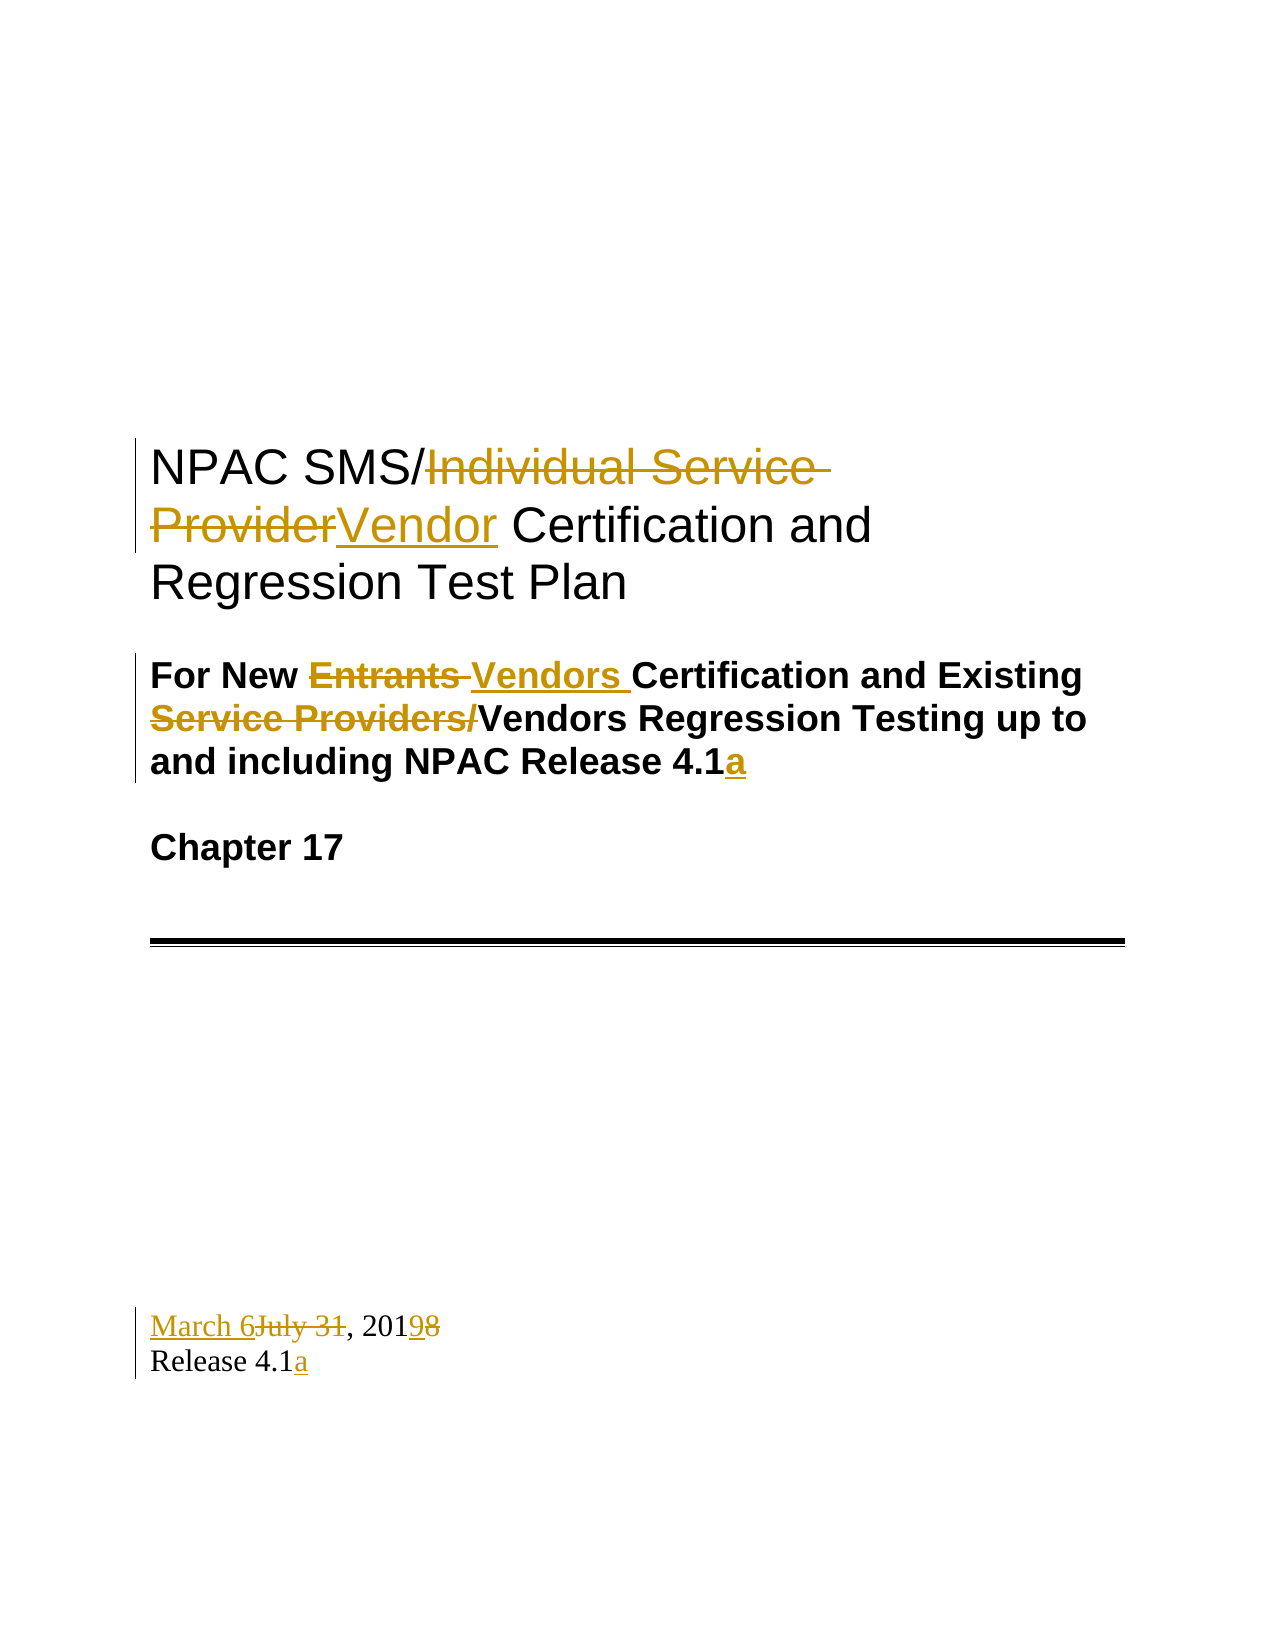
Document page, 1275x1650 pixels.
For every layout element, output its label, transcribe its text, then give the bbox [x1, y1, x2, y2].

text For New Certification and Existing Vendors Regression Testing up to and including NPAC Release 4.1 [150, 653, 1125, 782]
text Chapter 17 [150, 826, 1125, 869]
text Release 4.1 [150, 1343, 1125, 1379]
text , 201 [150, 1307, 1125, 1343]
text NPAC SMS/ Certification and Regression Test Plan [150, 437, 1125, 610]
